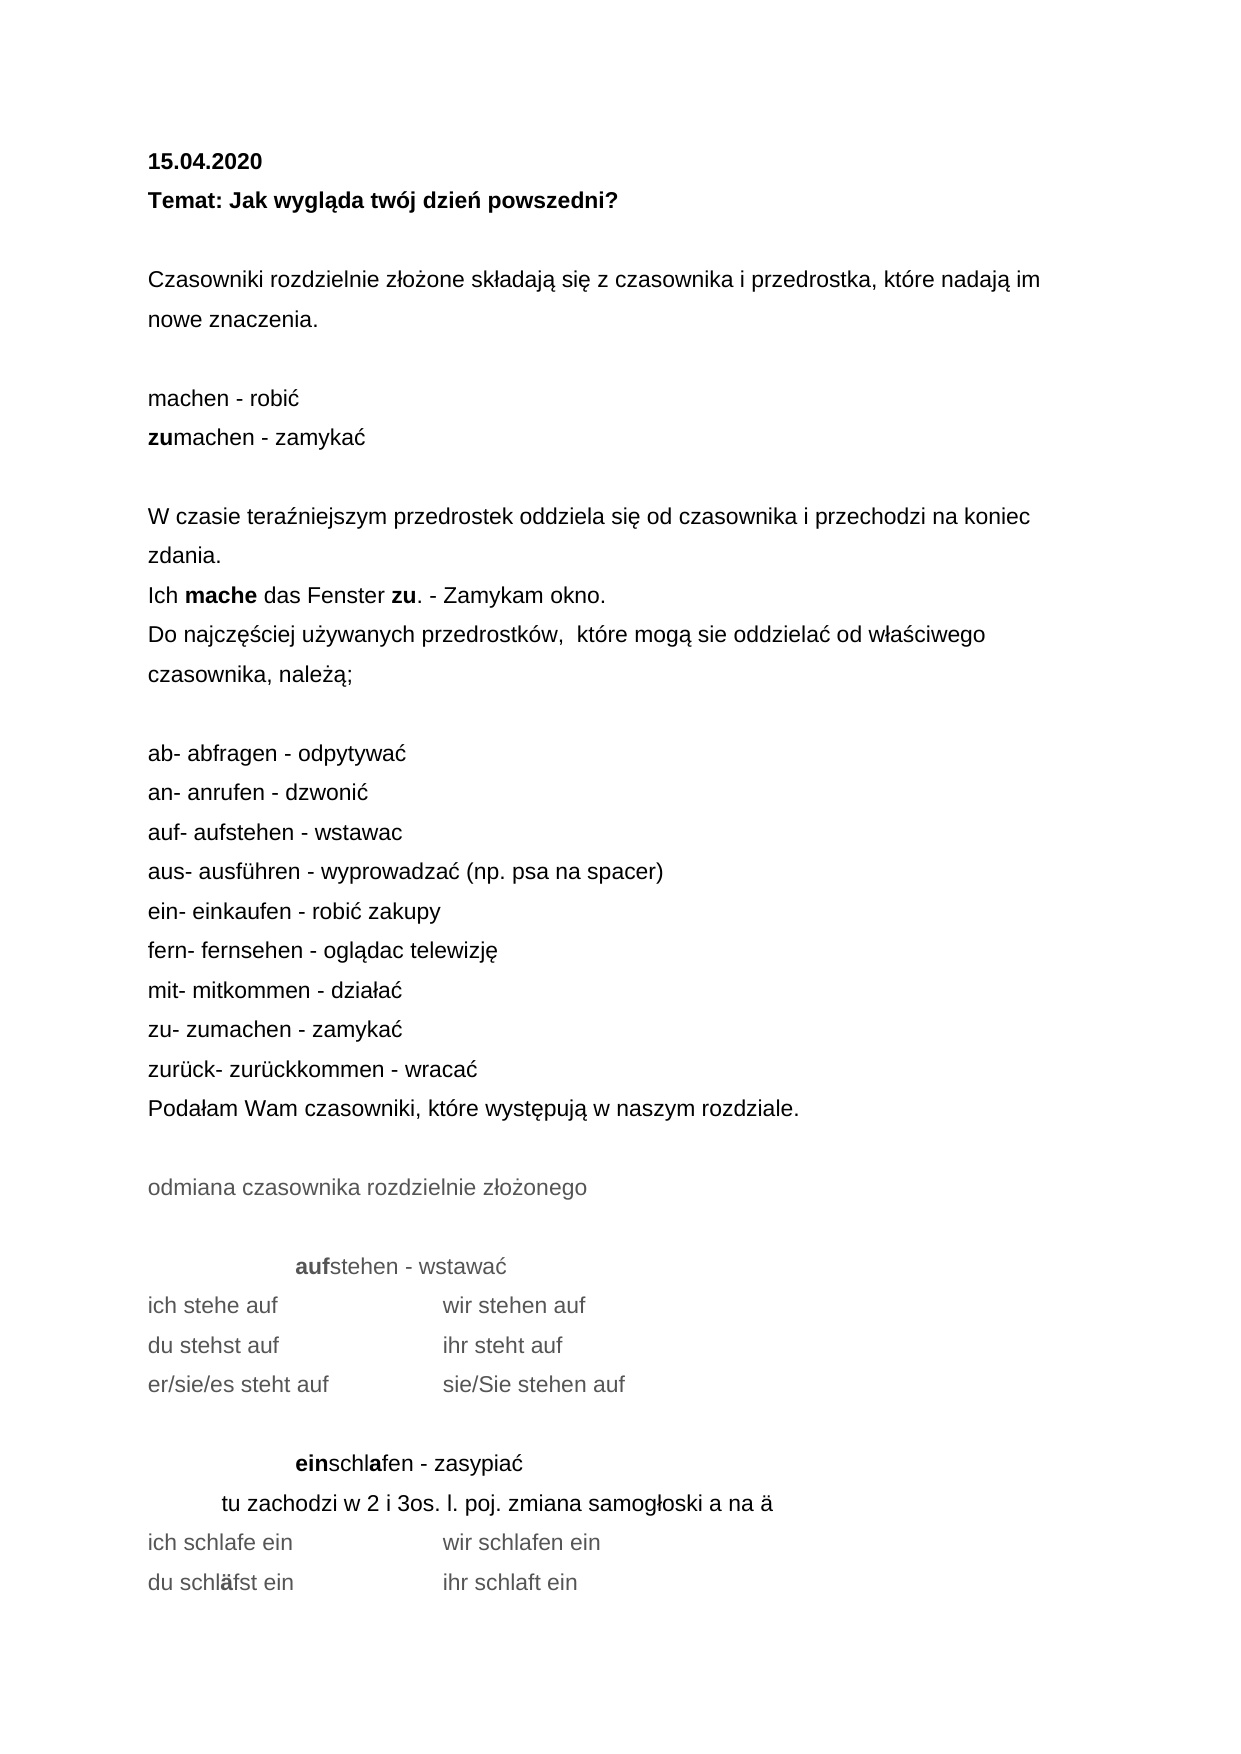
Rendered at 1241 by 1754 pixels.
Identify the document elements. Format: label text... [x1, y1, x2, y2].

text du schläfst ein ihr schlaft ein [148, 1569, 1093, 1595]
text machen - robić [148, 384, 1093, 411]
text zumachen - zamykać [148, 424, 1093, 450]
text Czasowniki rozdzielnie złożone składają się z czasownika i przedrostka, które nadają im nowe znaczenia. [148, 266, 1093, 332]
text auf- aufstehen - wstawac [148, 819, 1093, 845]
text an- anrufen - dzwonić [148, 779, 1093, 806]
text einschlafen - zasypiać [148, 1450, 1093, 1477]
text fern- fernsehen - oglądac telewizję [148, 937, 1093, 963]
text ich stehe auf wir stehen auf [148, 1292, 1093, 1319]
text 15.04.2020 [148, 148, 1093, 174]
text odmiana czasownika rozdzielnie złożonego [148, 1174, 1093, 1200]
text ich schlafe ein wir schlafen ein [148, 1529, 1093, 1556]
text er/sie/es steht auf sie/Sie stehen auf [148, 1371, 1093, 1398]
text tu zachodzi w 2 i 3os. l. poj. zmiana samogłoski a na ä [148, 1490, 1093, 1516]
text zu- zumachen - zamykać [148, 1016, 1093, 1042]
text Podałam Wam czasowniki, które występują w naszym rozdziale. [148, 1095, 1093, 1121]
text ein- einkaufen - robić zakupy [148, 898, 1093, 924]
text W czasie teraźniejszym przedrostek oddziela się od czasownika i przechodzi na koniec zdania. [148, 503, 1093, 569]
text Temat: Jak wygląda twój dzień powszedni? [148, 187, 1093, 213]
text Ich mache das Fenster zu. - Zamykam okno. [148, 582, 1093, 608]
text Do najczęściej używanych przedrostków, które mogą sie oddzielać od właściwego czasownika, należą; [148, 621, 1093, 687]
text ab- abfragen - odpytywać [148, 740, 1093, 766]
text du stehst auf ihr steht auf [148, 1332, 1093, 1358]
text mit- mitkommen - działać [148, 977, 1093, 1003]
text aus- ausführen - wyprowadzać (np. psa na spacer) [148, 858, 1093, 884]
text aufstehen - wstawać [148, 1253, 1093, 1279]
text zurück- zurückkommen - wracać [148, 1056, 1093, 1082]
